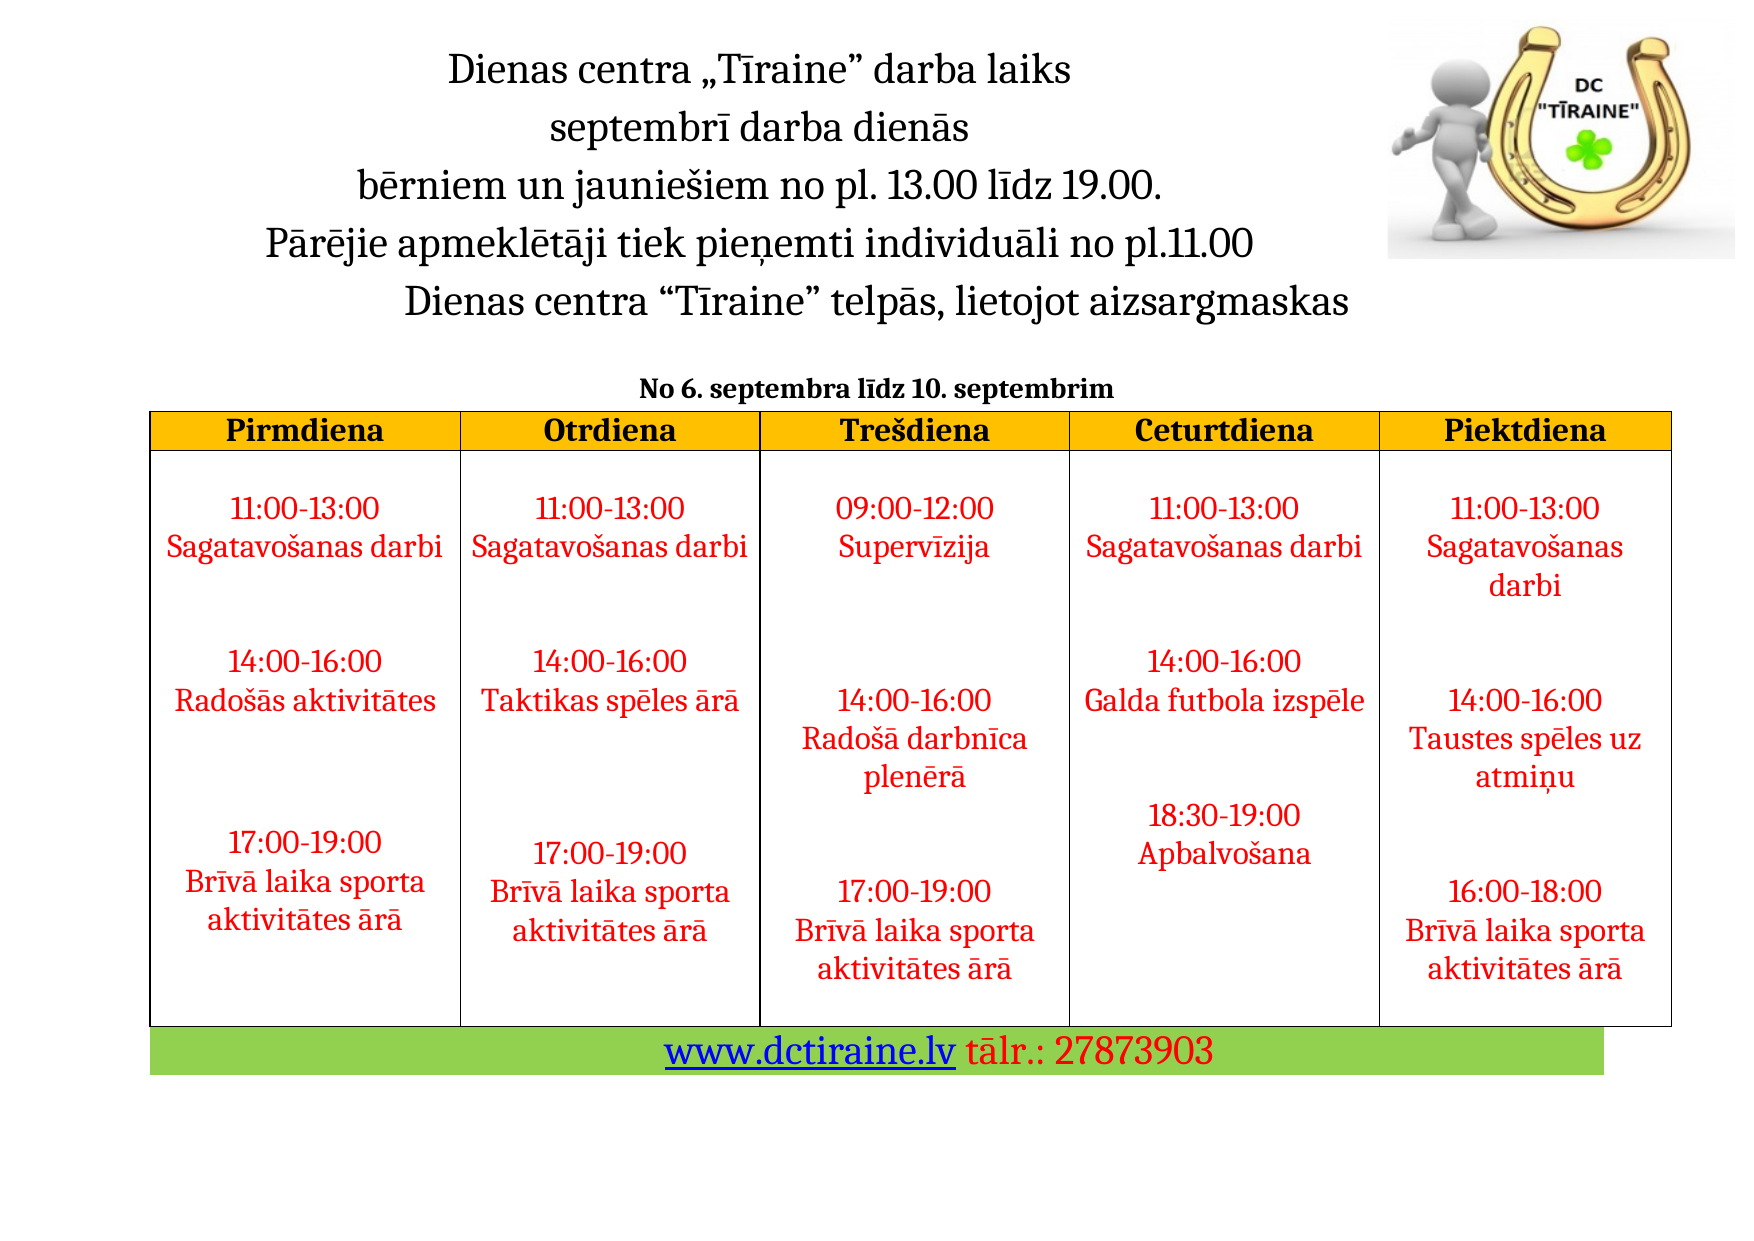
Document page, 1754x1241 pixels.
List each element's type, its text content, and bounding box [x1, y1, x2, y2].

table_cell 09:00-12:00 Supervīzija 14:00-16:00 Radošā darbnīca plenērā 17:00-19:00 Brīvā laika sporta aktivitātes ārā [761, 451, 1069, 1026]
table_header Otrdiena [461, 412, 759, 450]
table_header Piektdiena [1380, 412, 1671, 450]
table_header Pirmdiena [151, 412, 460, 450]
table_cell 11:00-13:00 Sagatavošanas darbi 14:00-16:00 Radošās aktivitātes 17:00-19:00 Brīvā laika sporta aktivitātes ārā [151, 451, 460, 1026]
text No 6. septembra līdz 10. septembrim [150, 372, 1604, 406]
text Pārējie apmeklētāji tiek pieņemti individuāli no pl.11.00 [150, 218, 1604, 268]
text Dienas centra „Tīraine” darba laiks [150, 44, 1384, 95]
table_header Trešdiena [761, 412, 1069, 450]
table_cell 11:00-13:00 Sagatavošanas darbi 14:00-16:00 Taktikas spēles ārā 17:00-19:00 Brīvā laika sporta aktivitātes ārā [461, 451, 759, 1026]
text septembrī darba dienās [150, 102, 1384, 152]
picture [1384, 19, 1735, 257]
table_cell 11:00-13:00 Sagatavošanas darbi 14:00-16:00 Taustes spēles uz atmiņu 16:00-18:00 Brīvā laika sporta aktivitātes ārā [1380, 451, 1671, 1026]
text Dienas centra “Tīraine” telpās, lietojot aizsargmaskas [150, 276, 1604, 326]
text bērniem un jauniešiem no pl. 13.00 līdz 19.00. [150, 160, 1384, 210]
table_header Ceturtdiena [1070, 412, 1379, 450]
text www.dctiraine.lv tālr.: 27873903 [150, 1027, 1604, 1075]
table_cell 11:00-13:00 Sagatavošanas darbi 14:00-16:00 Galda futbola izspēle 18:30-19:00 Apbalvošana [1070, 451, 1379, 1026]
